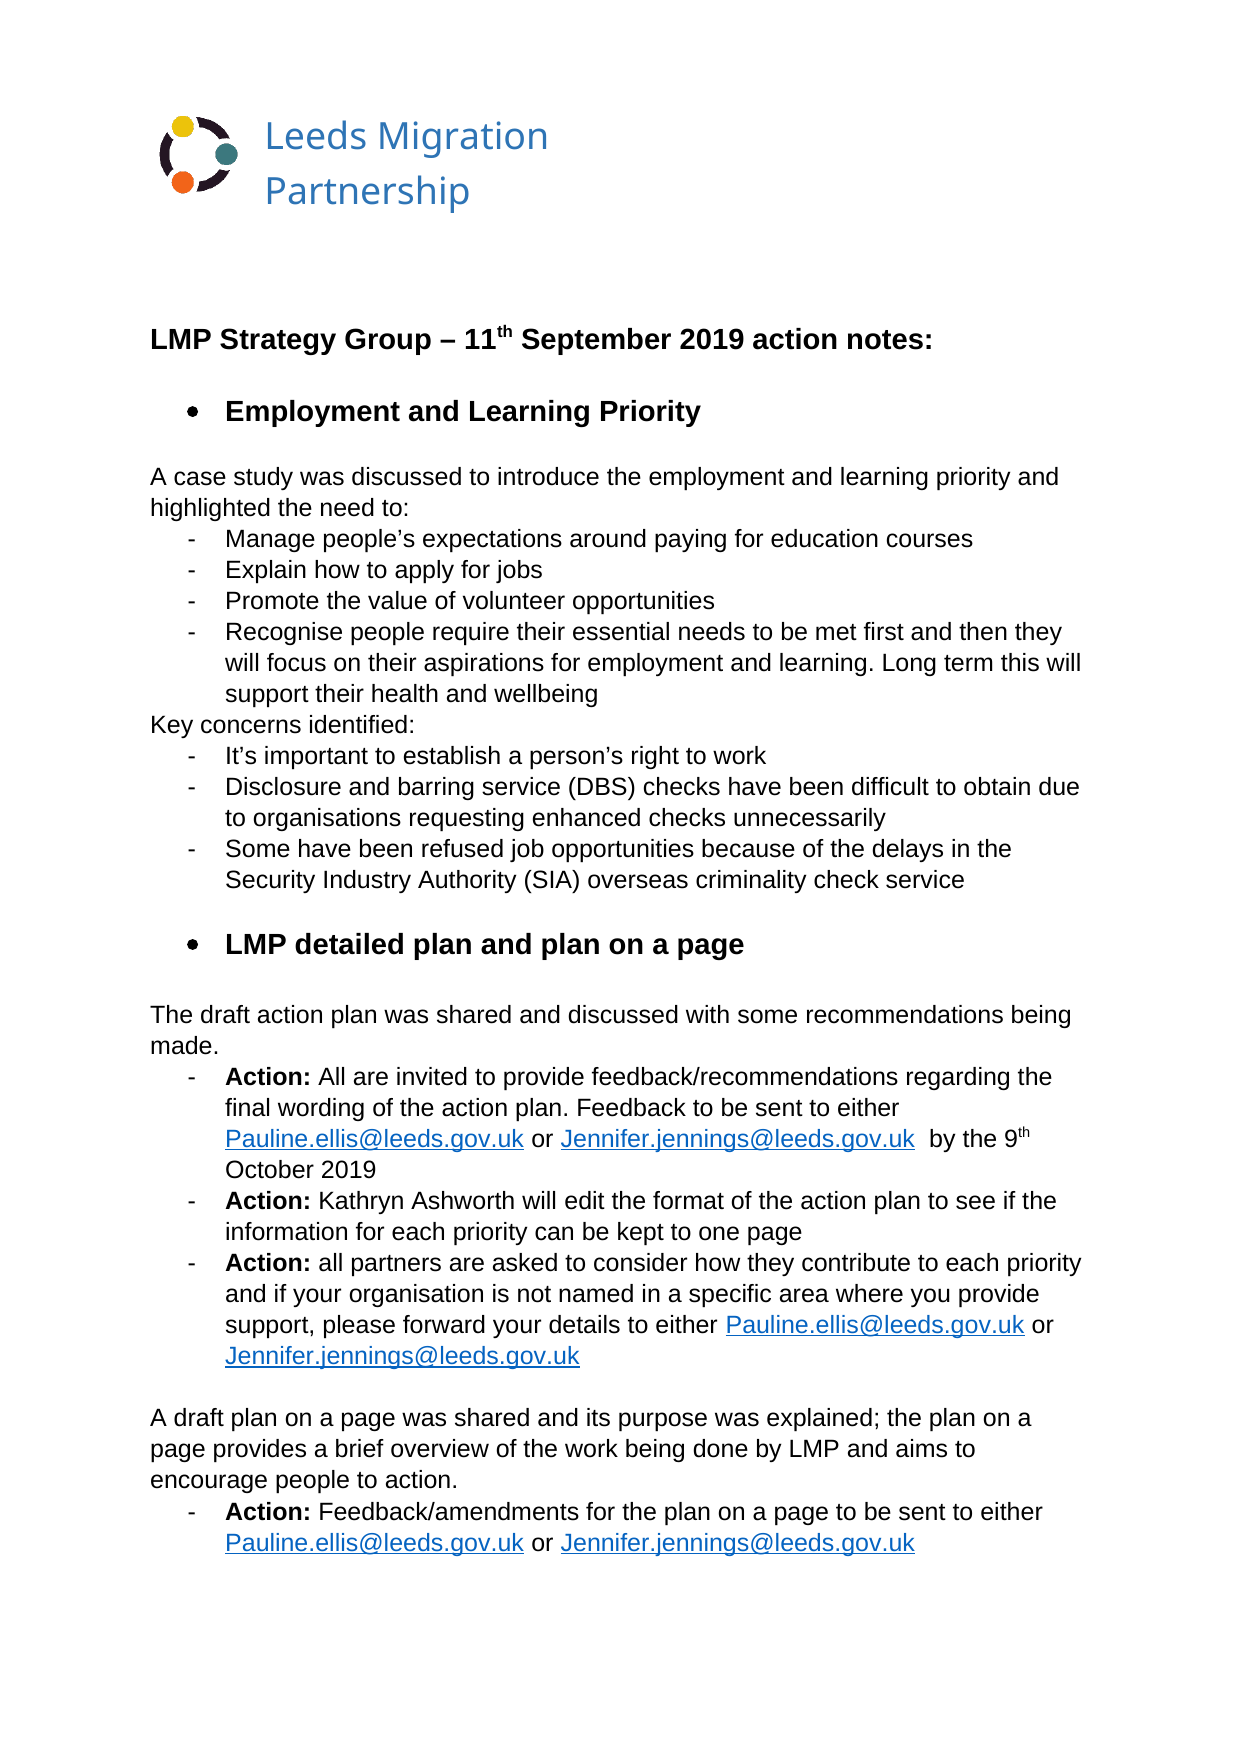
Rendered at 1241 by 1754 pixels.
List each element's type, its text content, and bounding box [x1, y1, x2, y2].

list Action: Feedback/amendments for the plan on a page to be sent to either Pauline.ellis@leeds.gov.uk or Jennifer.jennings@leeds.gov.uk [187, 1497, 1090, 1556]
list Action: all partners are asked to consider how they contribute to each priority and if your organisation is not named in a specific area where you provide support, please forward your details to either Pauline.ellis@leeds.gov.uk or Jennifer.jennings@leeds.gov.uk [187, 1248, 1090, 1370]
text LMP Strategy Group – 11th September 2019 action notes: [150, 322, 1090, 356]
list It’s important to establish a person’s right to work [187, 741, 1090, 770]
text Key concerns identified: [150, 710, 1090, 739]
list Action: All are invited to provide feedback/recommendations regarding the final wording of the action plan. Feedback to be sent to either Pauline.ellis@leeds.gov.uk or Jennifer.jennings@leeds.gov.uk by the 9th October 2019 [187, 1062, 1090, 1184]
text The draft action plan was shared and discussed with some recommendations being made. [150, 1000, 1090, 1060]
list Recognise people require their essential needs to be met first and then they will focus on their aspirations for employment and learning. Long term this will support their health and wellbeing [187, 617, 1090, 708]
text A draft plan on a page was shared and its purpose was explained; the plan on a page provides a brief overview of the work being done by LMP and aims to encourage people to action. [150, 1403, 1090, 1494]
subtitle Partnership [150, 164, 1090, 215]
list Disclosure and barring service (DBS) checks have been difficult to obtain due to organisations requesting enhanced checks unnecessarily [187, 772, 1090, 832]
subtitle Leeds Migration [246, 109, 1090, 160]
list Explain how to apply for jobs [187, 555, 1090, 584]
list Action: Kathryn Ashworth will edit the format of the action plan to see if the information for each priority can be kept to one page [187, 1186, 1090, 1246]
text A case study was discussed to introduce the employment and learning priority and highlighted the need to: [150, 462, 1090, 522]
list LMP detailed plan and plan on a page [187, 927, 1090, 961]
picture [150, 106, 246, 202]
list Employment and Learning Priority [187, 394, 1090, 428]
list Some have been refused job opportunities because of the delays in the Security Industry Authority (SIA) overseas criminality check service [187, 834, 1090, 894]
list Promote the value of volunteer opportunities [187, 586, 1090, 615]
list Manage people’s expectations around paying for education courses [187, 524, 1090, 553]
